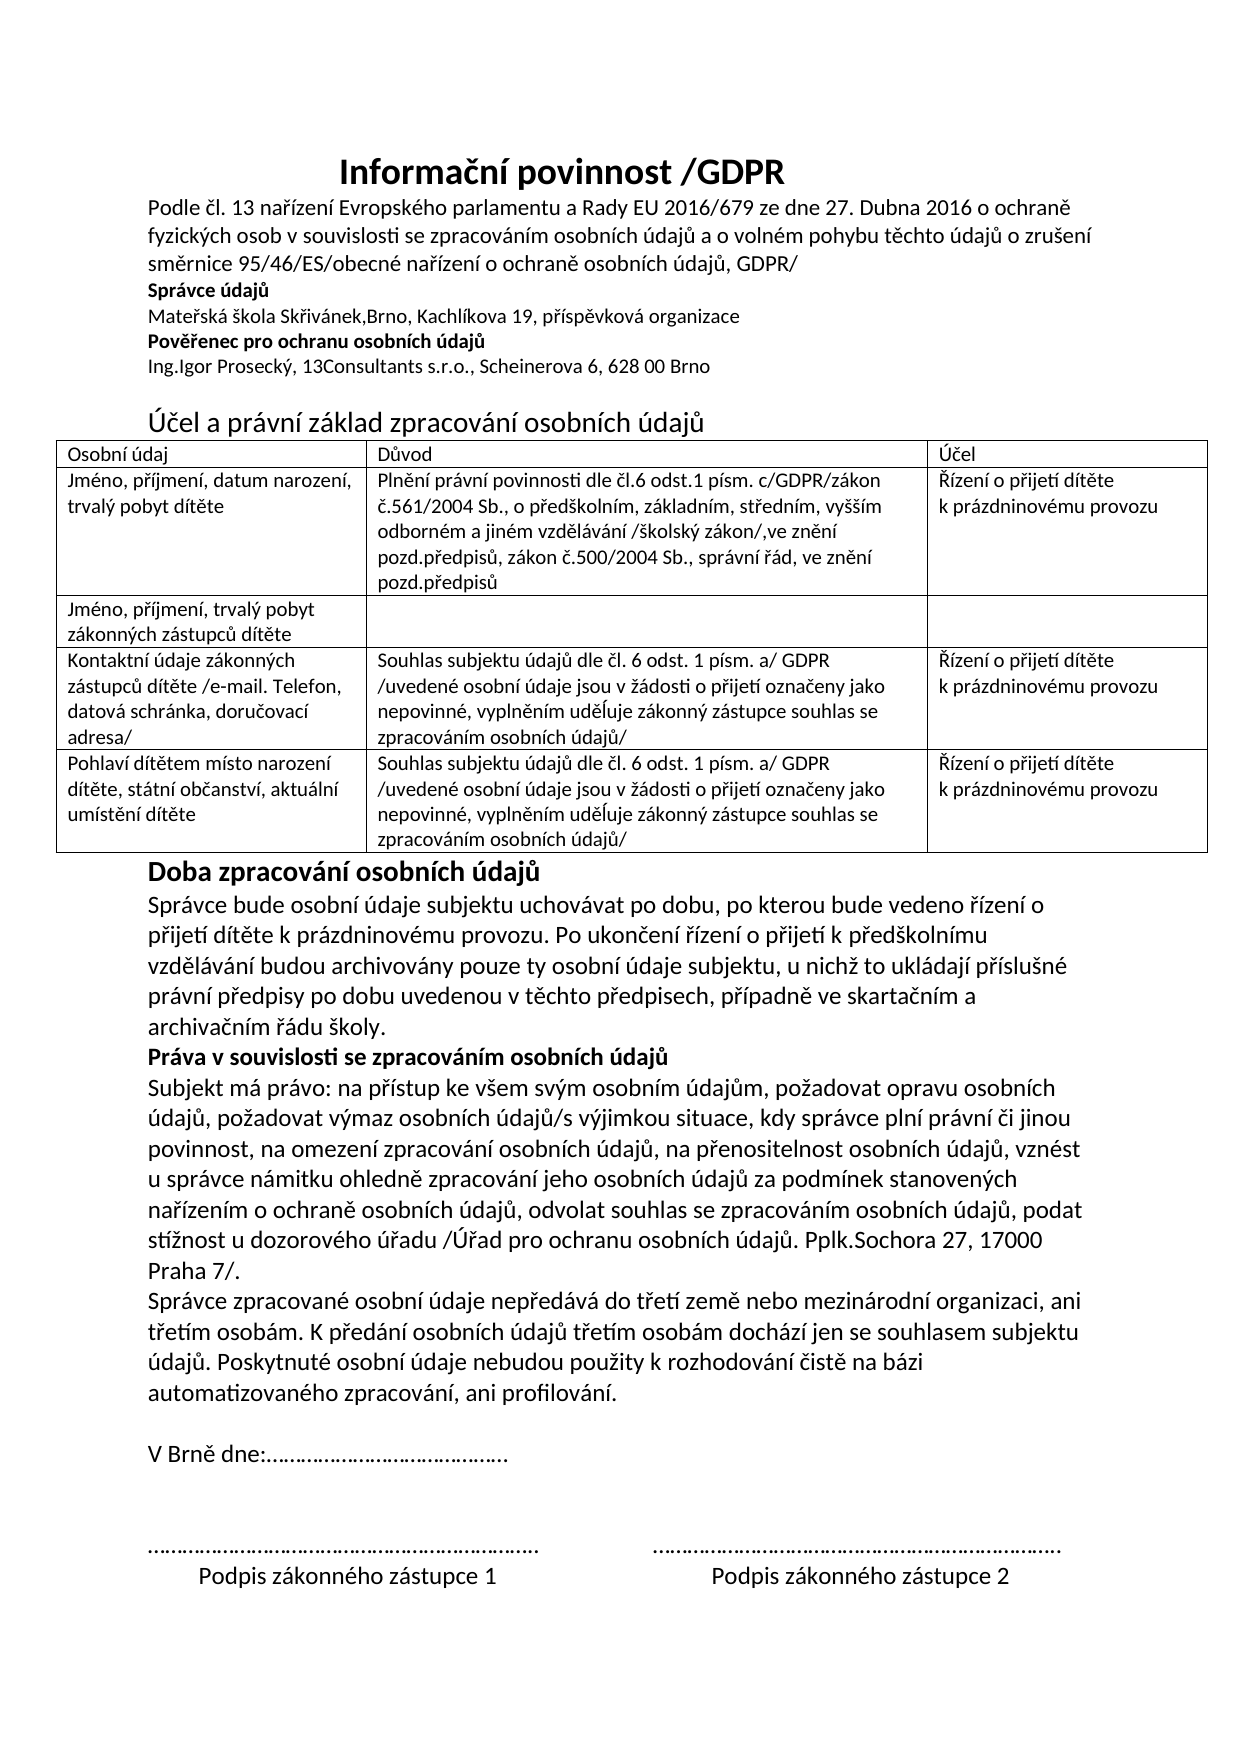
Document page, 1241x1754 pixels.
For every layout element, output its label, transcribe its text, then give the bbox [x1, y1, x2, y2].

table_header Osobní údaj [57, 441, 366, 467]
text Ing.Igor Prosecký, 13Consultants s.r.o., Scheinerova 6, 628 00 Brno [148, 354, 1093, 379]
text Subjekt má právo: na přístup ke všem svým osobním údajům, požadovat opravu osobních údajů, požadovat výmaz osobních údajů/s výjimkou situace, kdy správce plní právní či jinou povinnost, na omezení zpracování osobních údajů, na přenositelnost osobních údajů, vznést u správce námitku ohledně zpracování jeho osobních údajů za podmínek stanovených nařízením o ochraně osobních údajů, odvolat souhlas se zpracováním osobních údajů, podat stížnost u dozorového úřadu /Úřad pro ochranu osobních údajů. Pplk.Sochora 27, 17000 Praha 7/. [148, 1072, 1093, 1286]
text Podpis zákonného zástupce 1 Podpis zákonného zástupce 2 [148, 1560, 1093, 1591]
text Informační povinnost /GDPR [148, 148, 1093, 193]
table_cell Plnění právní povinnosti dle čl.6 odst.1 písm. c/GDPR/zákon č.561/2004 Sb., o předškolním, základním, středním, vyšším odborném a jiném vzdělávání /školský zákon/,ve znění pozd.předpisů, zákon č.500/2004 Sb., správní řád, ve znění pozd.předpisů [367, 468, 927, 595]
table_cell Řízení o přijetí dítěte k prázdninovému provozu [928, 750, 1207, 852]
text Účel a právní základ zpracování osobních údajů [148, 404, 1093, 440]
text Mateřská škola Skřivánek,Brno, Kachlíkova 19, příspěvková organizace [148, 303, 1093, 328]
table_cell Souhlas subjektu údajů dle čl. 6 odst. 1 písm. a/ GDPR /uvedené osobní údaje jsou v žádosti o přijetí označeny jako nepovinné, vyplněním uděĺuje zákonný zástupce souhlas se zpracováním osobních údajů/ [367, 750, 927, 852]
table_cell Jméno, příjmení, trvalý pobyt zákonných zástupců dítěte [57, 596, 366, 647]
text Doba zpracování osobních údajů [148, 853, 1093, 889]
text Pověřenec pro ochranu osobních údajů [148, 328, 1093, 354]
table_header Účel [928, 441, 1207, 467]
table_cell Řízení o přijetí dítěte k prázdninovému provozu [928, 468, 1207, 595]
text V Brně dne:…………………………………… [148, 1438, 1093, 1469]
text Správce zpracované osobní údaje nepředává do třetí země nebo mezinárodní organizaci, ani třetím osobám. K předání osobních údajů třetím osobám dochází jen se souhlasem subjektu údajů. Poskytnuté osobní údaje nebudou použity k rozhodování čistě na bázi automatizovaného zpracování, ani profilování. [148, 1286, 1093, 1408]
table_cell Jméno, příjmení, datum narození, trvalý pobyt dítěte [57, 468, 366, 595]
text Správce údajů [148, 277, 1093, 303]
table_cell Kontaktní údaje zákonných zástupců dítěte /e-mail. Telefon, datová schránka, doručovací adresa/ [57, 648, 366, 749]
text Práva v souvislosti se zpracováním osobních údajů [148, 1041, 1093, 1072]
text Podle čl. 13 nařízení Evropského parlamentu a Rady EU 2016/679 ze dne 27. Dubna 2016 o ochraně fyzických osob v souvislosti se zpracováním osobních údajů a o volném pohybu těchto údajů o zrušení směrnice 95/46/ES/obecné nařízení o ochraně osobních údajů, GDPR/ [148, 193, 1093, 277]
table_cell Pohlaví dítětem místo narození dítěte, státní občanství, aktuální umístění dítěte [57, 750, 366, 852]
table_cell Řízení o přijetí dítěte k prázdninovému provozu [928, 648, 1207, 749]
table_header Důvod [367, 441, 927, 467]
table_cell Souhlas subjektu údajů dle čl. 6 odst. 1 písm. a/ GDPR /uvedené osobní údaje jsou v žádosti o přijetí označeny jako nepovinné, vyplněním uděĺuje zákonný zástupce souhlas se zpracováním osobních údajů/ [367, 648, 927, 749]
table_cell [928, 596, 1207, 647]
text ………………………………………………………….. …………………………………………………………….. [148, 1530, 1093, 1560]
table_cell [367, 596, 927, 647]
text Správce bude osobní údaje subjektu uchovávat po dobu, po kterou bude vedeno řízení o přijetí dítěte k prázdninovému provozu. Po ukončení řízení o přijetí k předškolnímu vzdělávání budou archivovány pouze ty osobní údaje subjektu, u nichž to ukládají příslušné právní předpisy po dobu uvedenou v těchto předpisech, případně ve skartačním a archivačním řádu školy. [148, 889, 1093, 1041]
